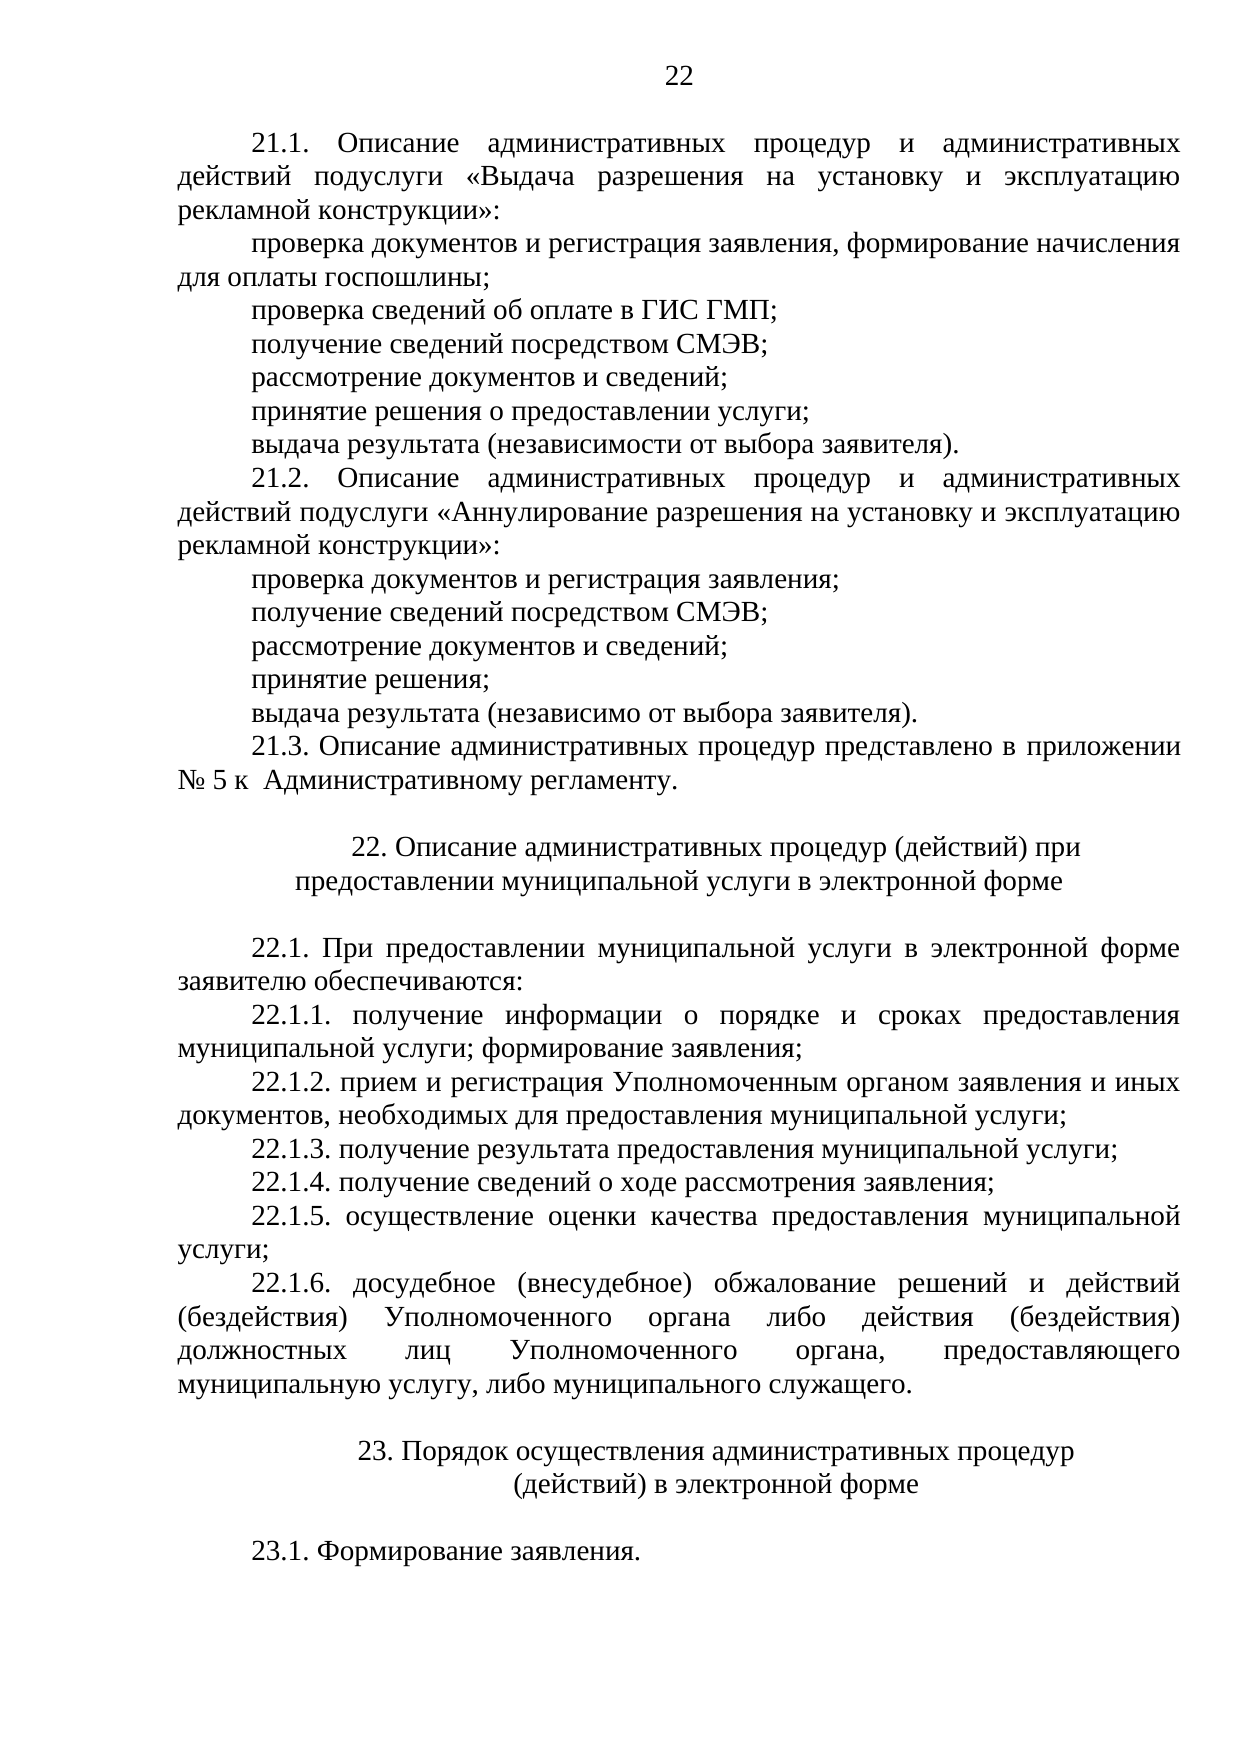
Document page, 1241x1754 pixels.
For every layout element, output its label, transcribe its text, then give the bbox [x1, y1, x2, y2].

text рассмотрение документов и сведений; [177, 359, 1181, 393]
text 22.1.3. получение результата предоставления муниципальной услуги; [177, 1131, 1181, 1164]
text рассмотрение документов и сведений; [177, 628, 1181, 661]
text 22.1.1. получение информации о порядке и сроках предоставления муниципальной услуги; формирование заявления; [177, 997, 1181, 1064]
text 22.1. При предоставлении муниципальной услуги в электронной форме заявителю обеспечиваются: [177, 930, 1181, 997]
text 22.1.5. осуществление оценки качества предоставления муниципальной услуги; [177, 1198, 1181, 1265]
text 22.1.6. досудебное (внесудебное) обжалование решений и действий (бездействия) Уполномоченного органа либо действия (бездействия) должностных лиц Уполномоченного органа, предоставляющего муниципальную услугу, либо муниципального служащего. [177, 1265, 1181, 1399]
text 22.1.4. получение сведений о ходе рассмотрения заявления; [177, 1164, 1181, 1198]
text 22.1.2. прием и регистрация Уполномоченным органом заявления и иных документов, необходимых для предоставления муниципальной услуги; [177, 1064, 1181, 1131]
title 23. Порядок осуществления административных процедур [177, 1433, 1181, 1466]
text выдача результата (независимо от выбора заявителя). [177, 695, 1181, 728]
text 21.3. Описание административных процедур представлено в приложении № 5 к Административному регламенту. [177, 728, 1181, 796]
text получение сведений посредством СМЭВ; [177, 594, 1181, 628]
text 23.1. Формирование заявления. [177, 1533, 1181, 1567]
text принятие решения; [177, 661, 1181, 695]
text 21.1. Описание административных процедур и административных действий подуслуги «Выдача разрешения на установку и эксплуатацию рекламной конструкции»: [177, 125, 1181, 225]
text проверка сведений об оплате в ГИС ГМП; [177, 292, 1181, 326]
text получение сведений посредством СМЭВ; [177, 326, 1181, 359]
title (действий) в электронной форме [177, 1466, 1181, 1500]
text принятие решения о предоставлении услуги; [177, 393, 1181, 427]
text выдача результата (независимости от выбора заявителя). [177, 427, 1181, 460]
title 22. Описание административных процедур (действий) при предоставлении муниципальной услуги в электронной форме [177, 829, 1181, 896]
text проверка документов и регистрация заявления, формирование начисления для оплаты госпошлины; [177, 225, 1181, 292]
text 21.2. Описание административных процедур и административных действий подуслуги «Аннулирование разрешения на установку и эксплуатацию рекламной конструкции»: [177, 460, 1181, 561]
text проверка документов и регистрация заявления; [177, 561, 1181, 594]
